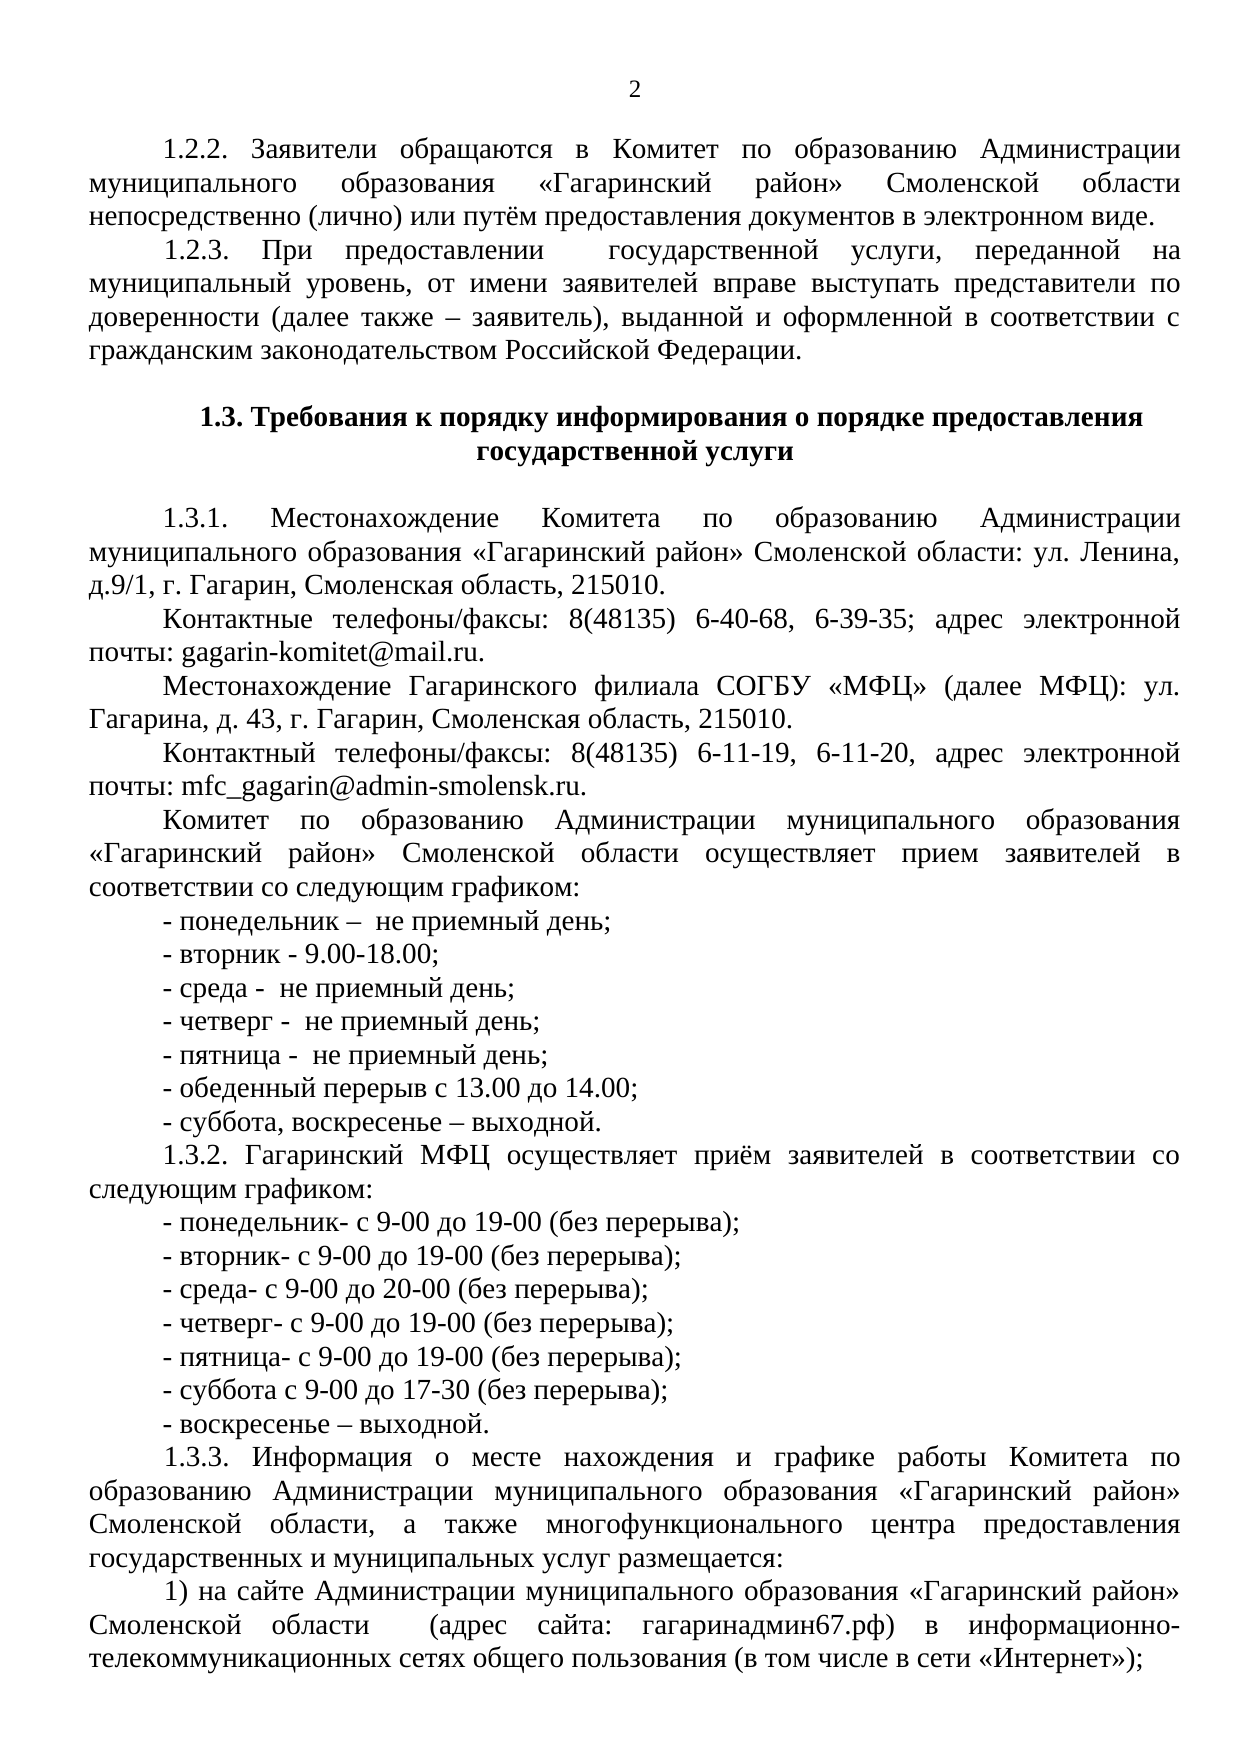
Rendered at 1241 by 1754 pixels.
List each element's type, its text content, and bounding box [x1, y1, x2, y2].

text - вторник- с 9-00 до 19-00 (без перерыва); [89, 1238, 1181, 1272]
text - суббота, воскресенье – выходной. [89, 1104, 1181, 1137]
text 1) на сайте Администрации муниципального образования «Гагаринский район» Смоленской области (адрес сайта: гагаринадмин67.рф) в информационно-телекоммуникационных сетях общего пользования (в том числе в сети «Интернет»); [89, 1573, 1181, 1674]
text 1.2.3. При предоставлении государственной услуги, переданной на муниципальный уровень, от имени заявителей вправе выступать представители по доверенности (далее также – заявитель), выданной и оформленной в соответствии с гражданским законодательством Российской Федерации. [89, 232, 1181, 366]
text - четверг- с 9-00 до 19-00 (без перерыва); [89, 1305, 1181, 1339]
text - среда - не приемный день; [89, 970, 1181, 1003]
text - четверг - не приемный день; [89, 1003, 1181, 1037]
text Контактные телефоны/факсы: 8(48135) 6-40-68, 6-39-35; адрес электронной почты: gagarin-komitet@mail.ru. [89, 601, 1181, 668]
text - среда- с 9-00 до 20-00 (без перерыва); [89, 1272, 1181, 1305]
text Контактный телефоны/факсы: 8(48135) 6-11-19, 6-11-20, адрес электронной почты: mfc_gagarin@admin-smolensk.ru. [89, 735, 1181, 802]
text - обеденный перерыв с 13.00 до 14.00; [89, 1070, 1181, 1104]
text - суббота с 9-00 до 17-30 (без перерыва); [89, 1372, 1181, 1406]
text - вторник - 9.00-18.00; [89, 936, 1181, 970]
text - пятница- с 9-00 до 19-00 (без перерыва); [89, 1339, 1181, 1372]
text 1.3.1. Местонахождение Комитета по образованию Администрации муниципального образования «Гагаринский район» Смоленской области: ул. Ленина, д.9/1, г. Гагарин, Смоленская область, 215010. [89, 500, 1181, 601]
text 1.3. Требования к порядку информирования о порядке предоставления государственной услуги [89, 399, 1181, 467]
text Комитет по образованию Администрации муниципального образования «Гагаринский район» Смоленской области осуществляет прием заявителей в соответствии со следующим графиком: [89, 802, 1181, 903]
text - пятница - не приемный день; [89, 1037, 1181, 1070]
text - понедельник – не приемный день; [89, 903, 1181, 936]
text - воскресенье – выходной. [89, 1406, 1181, 1439]
text 1.2.2. Заявители обращаются в Комитет по образованию Администрации муниципального образования «Гагаринский район» Смоленской области непосредственно (лично) или путём предоставления документов в электронном виде. [89, 131, 1181, 232]
text 1.3.3. Информация о месте нахождения и графике работы Комитета по образованию Администрации муниципального образования «Гагаринский район» Смоленской области, а также многофункционального центра предоставления государственных и муниципальных услуг размещается: [89, 1439, 1181, 1573]
text 1.3.2. Гагаринский МФЦ осуществляет приём заявителей в соответствии со следующим графиком: [89, 1137, 1181, 1204]
text Местонахождение Гагаринского филиала СОГБУ «МФЦ» (далее МФЦ): ул. Гагарина, д. 43, г. Гагарин, Смоленская область, 215010. [89, 668, 1181, 735]
text - понедельник- с 9-00 до 19-00 (без перерыва); [89, 1204, 1181, 1238]
